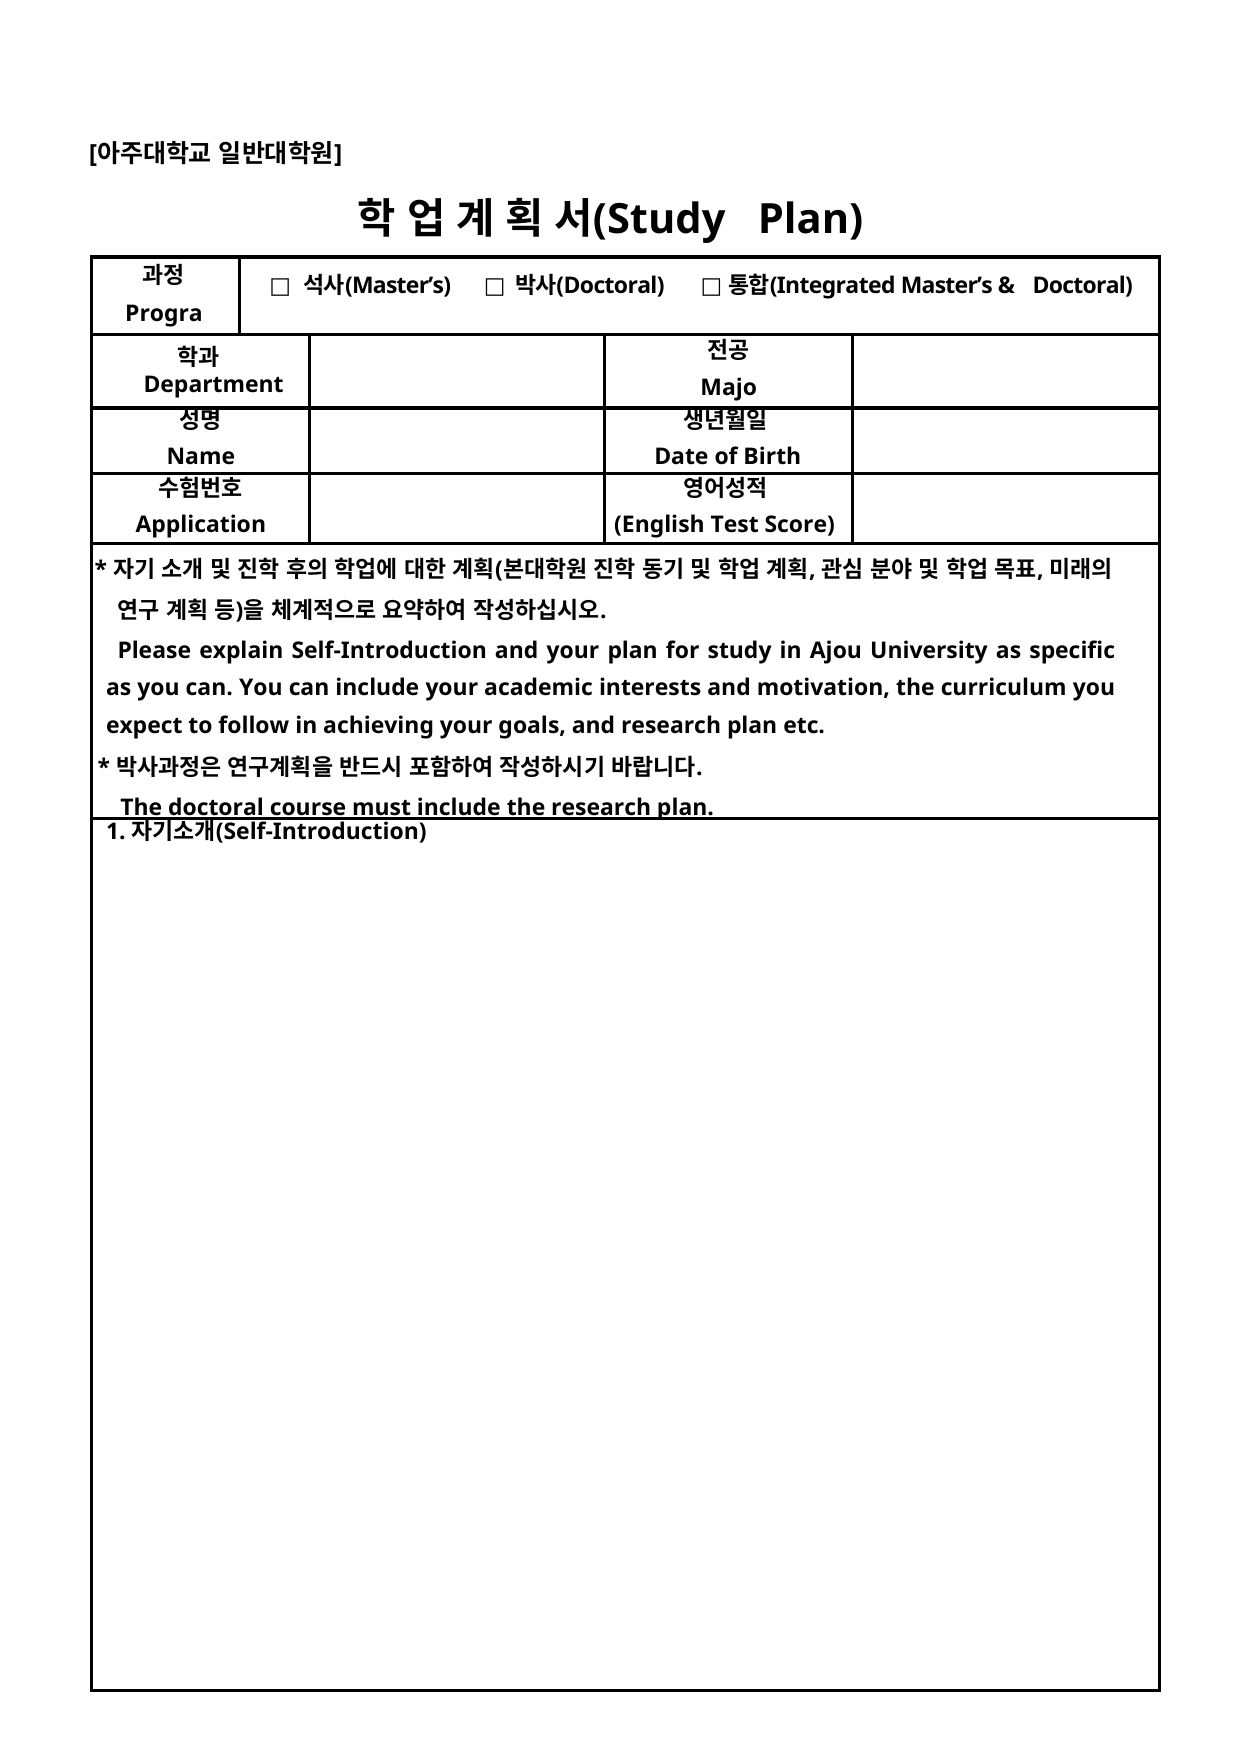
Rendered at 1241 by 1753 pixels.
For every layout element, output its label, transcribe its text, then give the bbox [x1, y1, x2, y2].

table_cell 수험번호 Application Number [93, 475, 308, 542]
table_header 과정 Program [93, 259, 238, 332]
table_cell [311, 410, 603, 472]
table_cell 성명 Name [93, 410, 308, 472]
table_cell [311, 336, 603, 406]
table_cell 학과 Department [93, 336, 308, 406]
table_cell [311, 475, 603, 542]
table_cell 전공 Major [606, 336, 851, 406]
table_cell 생년월일 Date of Birth [606, 410, 851, 472]
text 학 업 계 획 서(Study Plan) [358, 189, 1173, 246]
table_cell * 자기 소개 및 진학 후의 학업에 대한 계획(본대학원 진학 동기 및 학업 계획, 관심 분야 및 학업 목표, 미래의 연구 계획 등)을 체계적으로 요약하여 작성하십시오. Please explain Self-Introduction and your plan for study in Ajou University as specific as you can. You can include your academic interests and motivation, the curriculum you expect to follow in achieving your goals, and research plan etc. * 박사과정은 연구계획을 반드시 포함하여 작성하시기 바랍니다. The doctoral course must include the research plan. * [93, 545, 1158, 817]
table_header 석사(Master’s) □ 박사(Doctoral) □ 통합(Integrated Master’s & Doctoral) [241, 259, 1158, 332]
table_cell [854, 475, 1158, 542]
table_cell 1. 자기소개(Self-Introduction) [93, 820, 1158, 1688]
table_cell 영어성적 (English Test Score) [606, 475, 851, 542]
table_cell [854, 336, 1158, 406]
table_cell [854, 410, 1158, 472]
text [아주대학교 일반대학원] [88, 134, 1173, 170]
